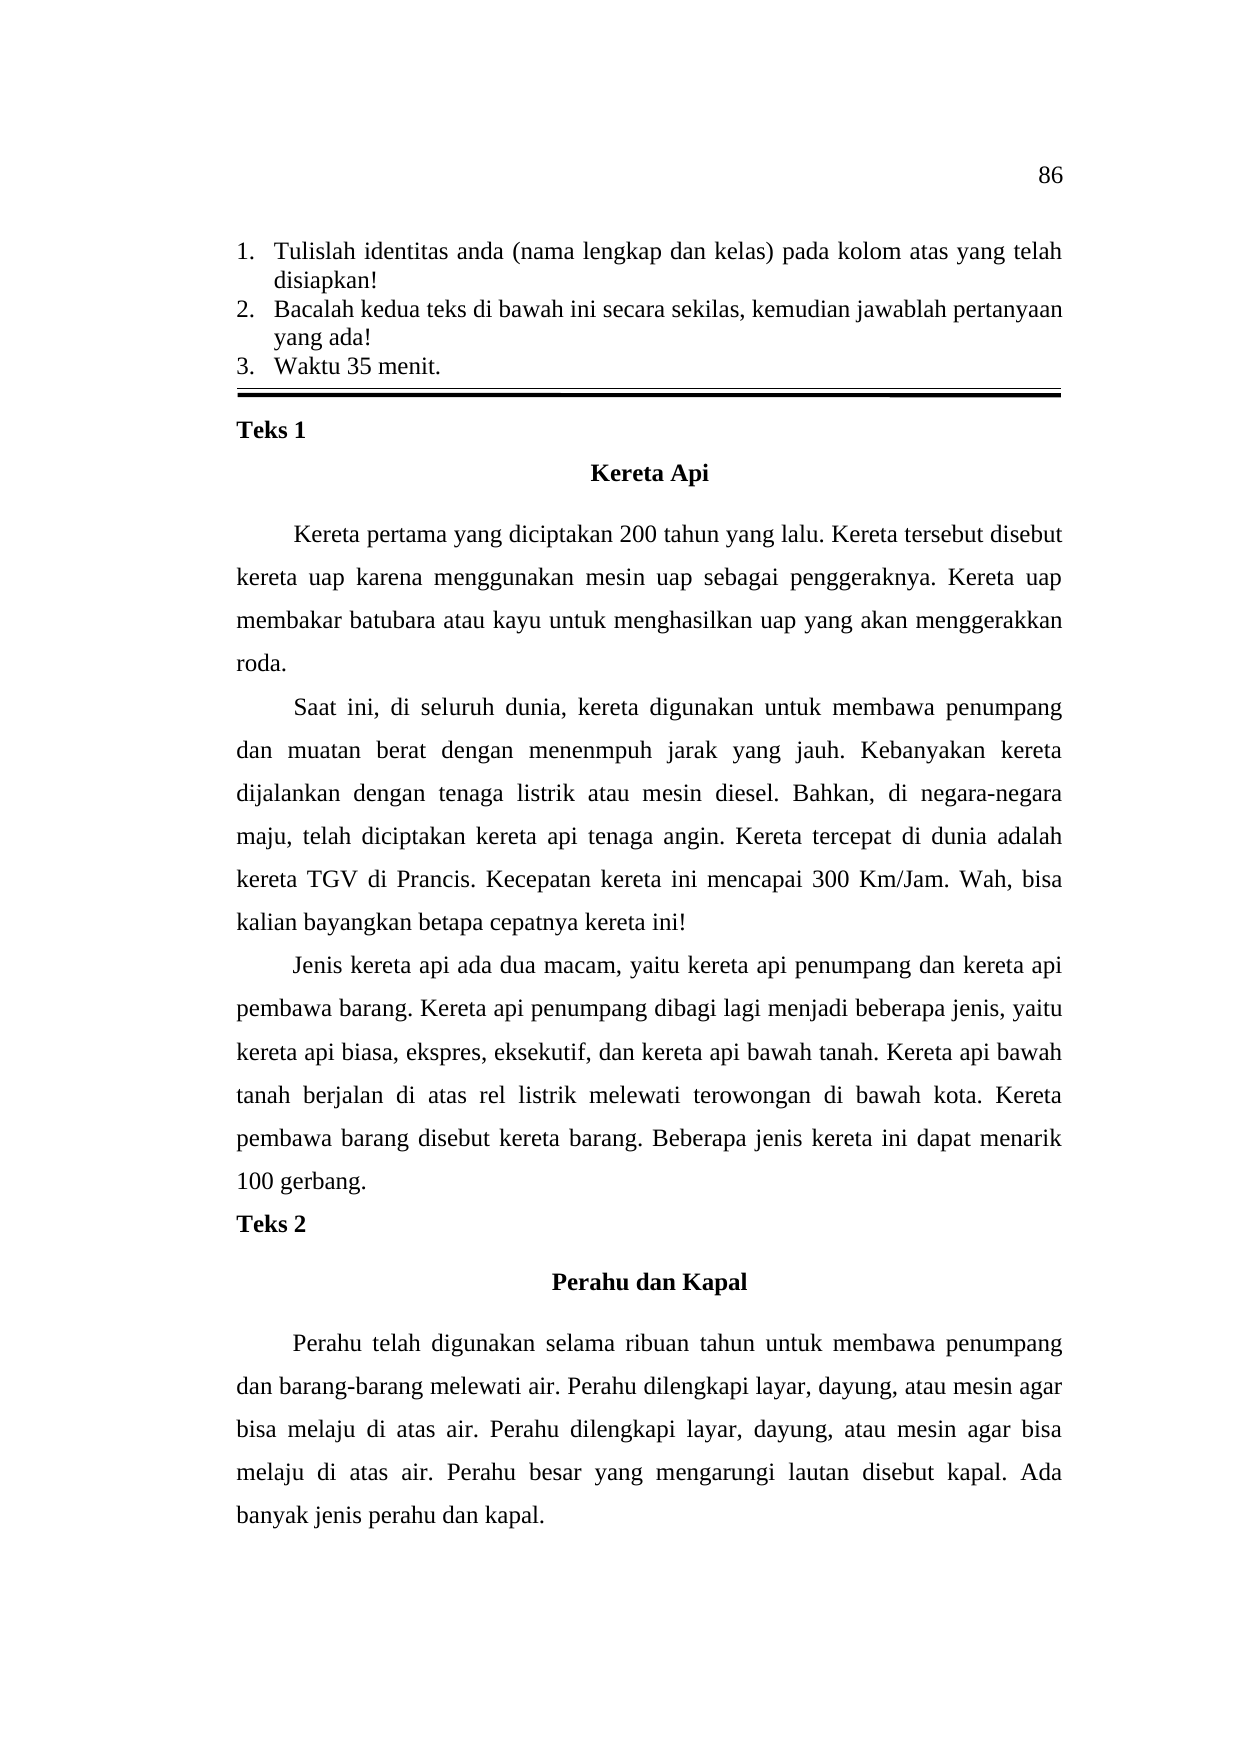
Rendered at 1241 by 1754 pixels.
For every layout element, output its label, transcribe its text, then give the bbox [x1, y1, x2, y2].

text Teks 1 [236, 415, 1063, 444]
text Perahu telah digunakan selama ribuan tahun untuk membawa penumpang dan barang-barang melewati air. Perahu dilengkapi layar, dayung, atau mesin agar bisa melaju di atas air. Perahu dilengkapi layar, dayung, atau mesin agar bisa melaju di atas air. Perahu besar yang mengarungi lautan disebut kapal. Ada banyak jenis perahu dan kapal. [236, 1328, 1063, 1529]
list Waktu 35 menit. [236, 351, 1063, 380]
text Saat ini, di seluruh dunia, kereta digunakan untuk membawa penumpang dan muatan berat dengan menenmpuh jarak yang jauh. Kebanyakan kereta dijalankan dengan tenaga listrik atau mesin diesel. Bahkan, di negara-negara maju, telah diciptakan kereta api tenaga angin. Kereta tercepat di dunia adalah kereta TGV di Prancis. Kecepatan kereta ini mencapai 300 Km/Jam. Wah, bisa kalian bayangkan betapa cepatnya kereta ini! [236, 692, 1063, 936]
text Perahu dan Kapal [236, 1267, 1063, 1295]
text Teks 2 [236, 1209, 1063, 1238]
text Jenis kereta api ada dua macam, yaitu kereta api penumpang dan kereta api pembawa barang. Kereta api penumpang dibagi lagi menjadi beberapa jenis, yaitu kereta api biasa, ekspres, eksekutif, dan kereta api bawah tanah. Kereta api bawah tanah berjalan di atas rel listrik melewati terowongan di bawah kota. Kereta pembawa barang disebut kereta barang. Beberapa jenis kereta ini dapat menarik 100 gerbang. [236, 950, 1063, 1195]
text Kereta Api [236, 458, 1063, 487]
text Kereta pertama yang diciptakan 200 tahun yang lalu. Kereta tersebut disebut kereta uap karena menggunakan mesin uap sebagai penggeraknya. Kereta uap membakar batubara atau kayu untuk menghasilkan uap yang akan menggerakkan roda. [236, 519, 1063, 677]
list Tulislah identitas anda (nama lengkap dan kelas) pada kolom atas yang telah disiapkan! [236, 236, 1063, 294]
list Bacalah kedua teks di bawah ini secara sekilas, kemudian jawablah pertanyaan yang ada! [236, 294, 1063, 351]
